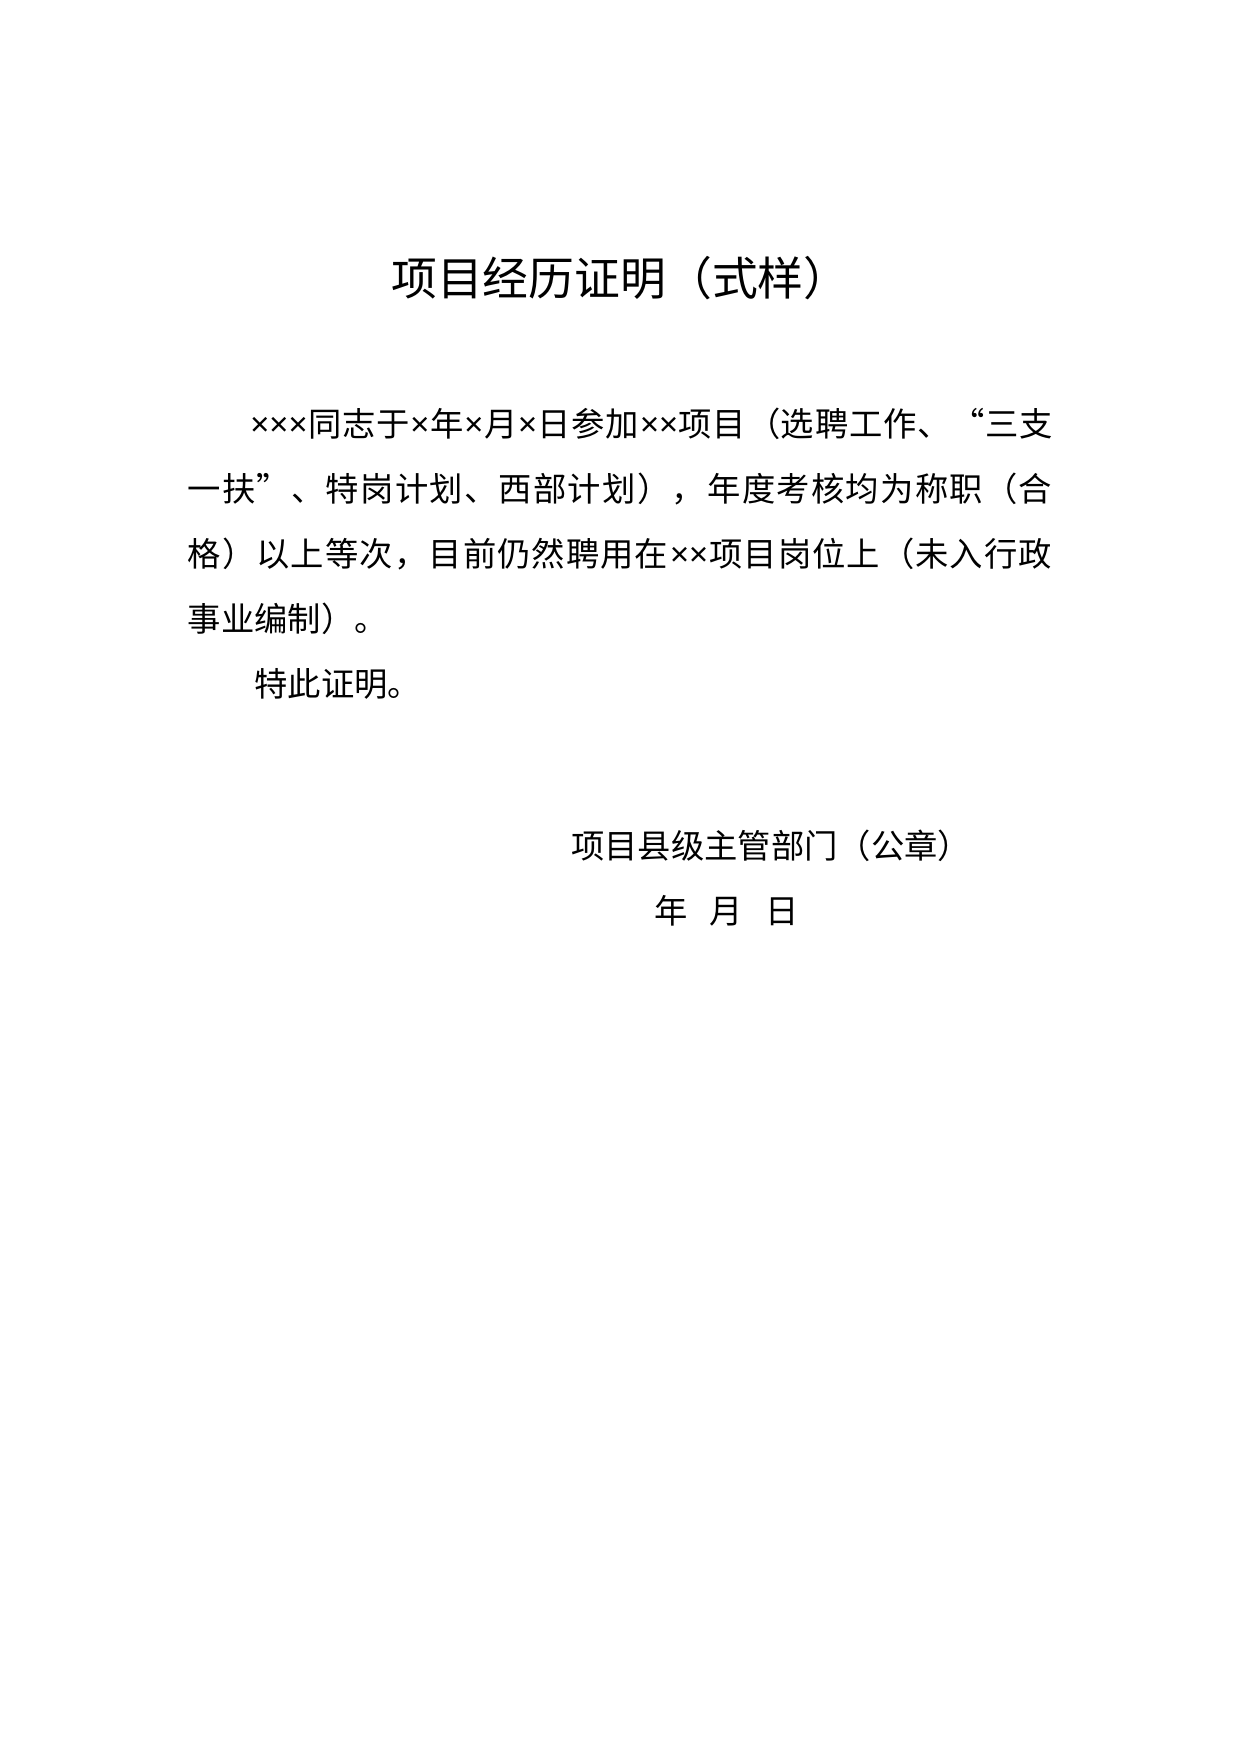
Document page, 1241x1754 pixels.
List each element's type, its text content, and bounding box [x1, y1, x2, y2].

text 项目县级主管部门（公章） [187, 812, 1053, 877]
text 年 月 日 [187, 877, 1053, 942]
text 项目经历证明（式样） [187, 227, 1053, 324]
text ×××同志于×年×月×日参加××项目（选聘工作、“三支一扶”、特岗计划、西部计划），年度考核均为称职（合格）以上等次，目前仍然聘用在××项目岗位上（未入行政事业编制）。 [187, 389, 1053, 649]
text 特此证明。 [187, 649, 1053, 714]
